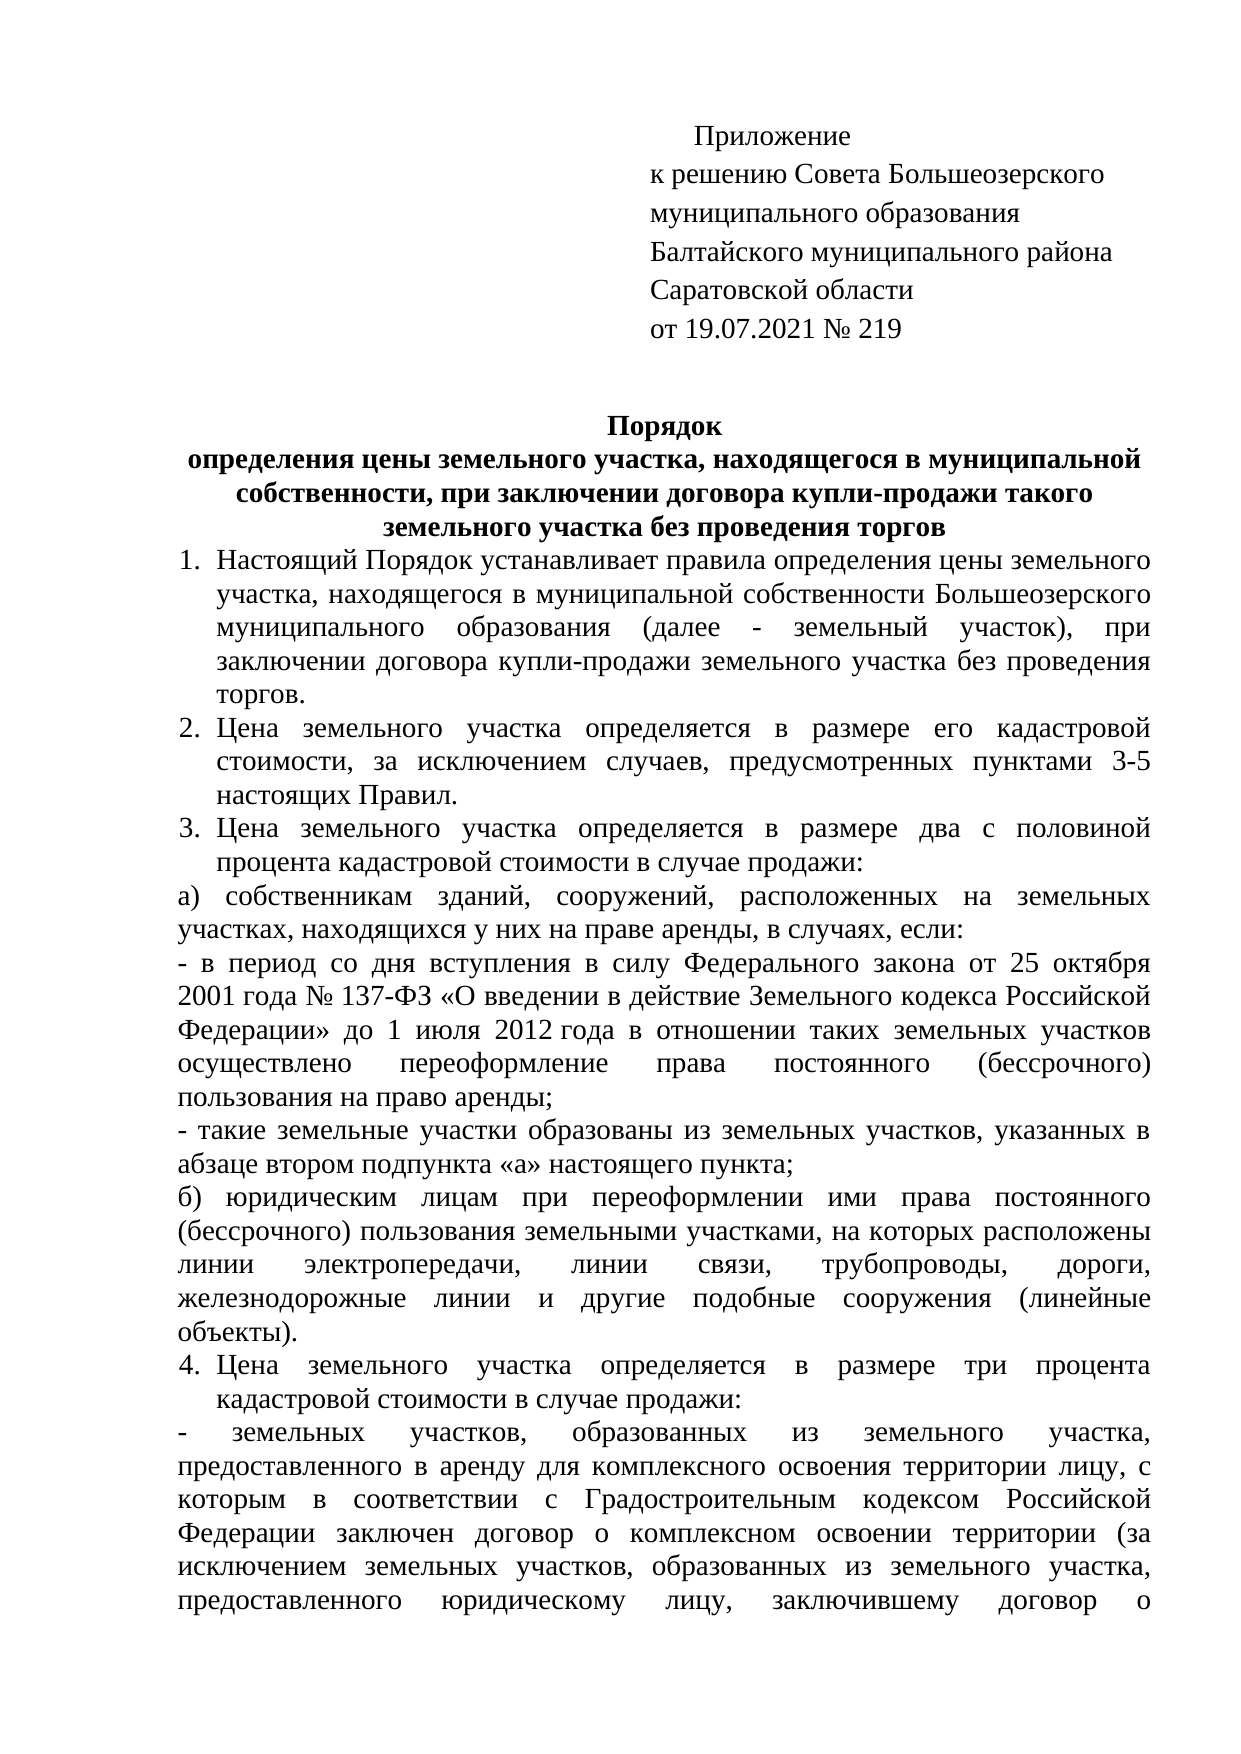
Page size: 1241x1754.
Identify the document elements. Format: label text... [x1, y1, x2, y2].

text а) собственникам зданий, сооружений, расположенных на земельных участках, находящихся у них на праве аренды, в случаях, если: [177, 878, 1152, 945]
text Порядок [177, 408, 1152, 442]
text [177, 1414, 1152, 1616]
list Настоящий Порядок устанавливает правила определения цены земельного участка, находящегося в муниципальной собственности Большеозерского муниципального образования (далее - земельный участок), при заключении договора купли-продажи земельного участка без проведения торгов. [179, 542, 1152, 710]
text - в период со дня вступления в силу Федерального закона от 25 октября 2001 года № 137-ФЗ «О введении в действие Земельного кодекса Российской Федерации» до 1 июля 2012 года в отношении таких земельных участков осуществлено переоформление права постоянного (бессрочного) пользования на право аренды; [177, 945, 1152, 1112]
text определения цены земельного участка, находящегося в муниципальной собственности, при заключении договора купли-продажи такого земельного участка без проведения торгов [177, 442, 1152, 542]
text от 19.07.2021 № 219 [650, 311, 1152, 344]
text - такие земельные участки образованы из земельных участков, указанных в абзаце втором подпункта «а» настоящего пункта; [177, 1112, 1152, 1179]
text к решению Совета Большеозерского муниципального образования [650, 157, 1152, 229]
list Цена земельного участка определяется в размере его кадастровой стоимости, за исключением случаев, предусмотренных пунктами 3-5 настоящих Правил. [179, 710, 1152, 811]
text Приложение [693, 118, 1152, 152]
text б) юридическим лицам при переоформлении ими права постоянного (бессрочного) пользования земельными участками, на которых расположены линии электропередачи, линии связи, трубопроводы, дороги, железнодорожные линии и другие подобные сооружения (линейные объекты). [177, 1179, 1152, 1347]
list Цена земельного участка определяется в размере три процента кадастровой стоимости в случае продажи: [179, 1347, 1152, 1414]
list Цена земельного участка определяется в размере два с половиной процента кадастровой стоимости в случае продажи: [179, 811, 1152, 878]
text Балтайского муниципального района Саратовской области [650, 234, 1152, 306]
